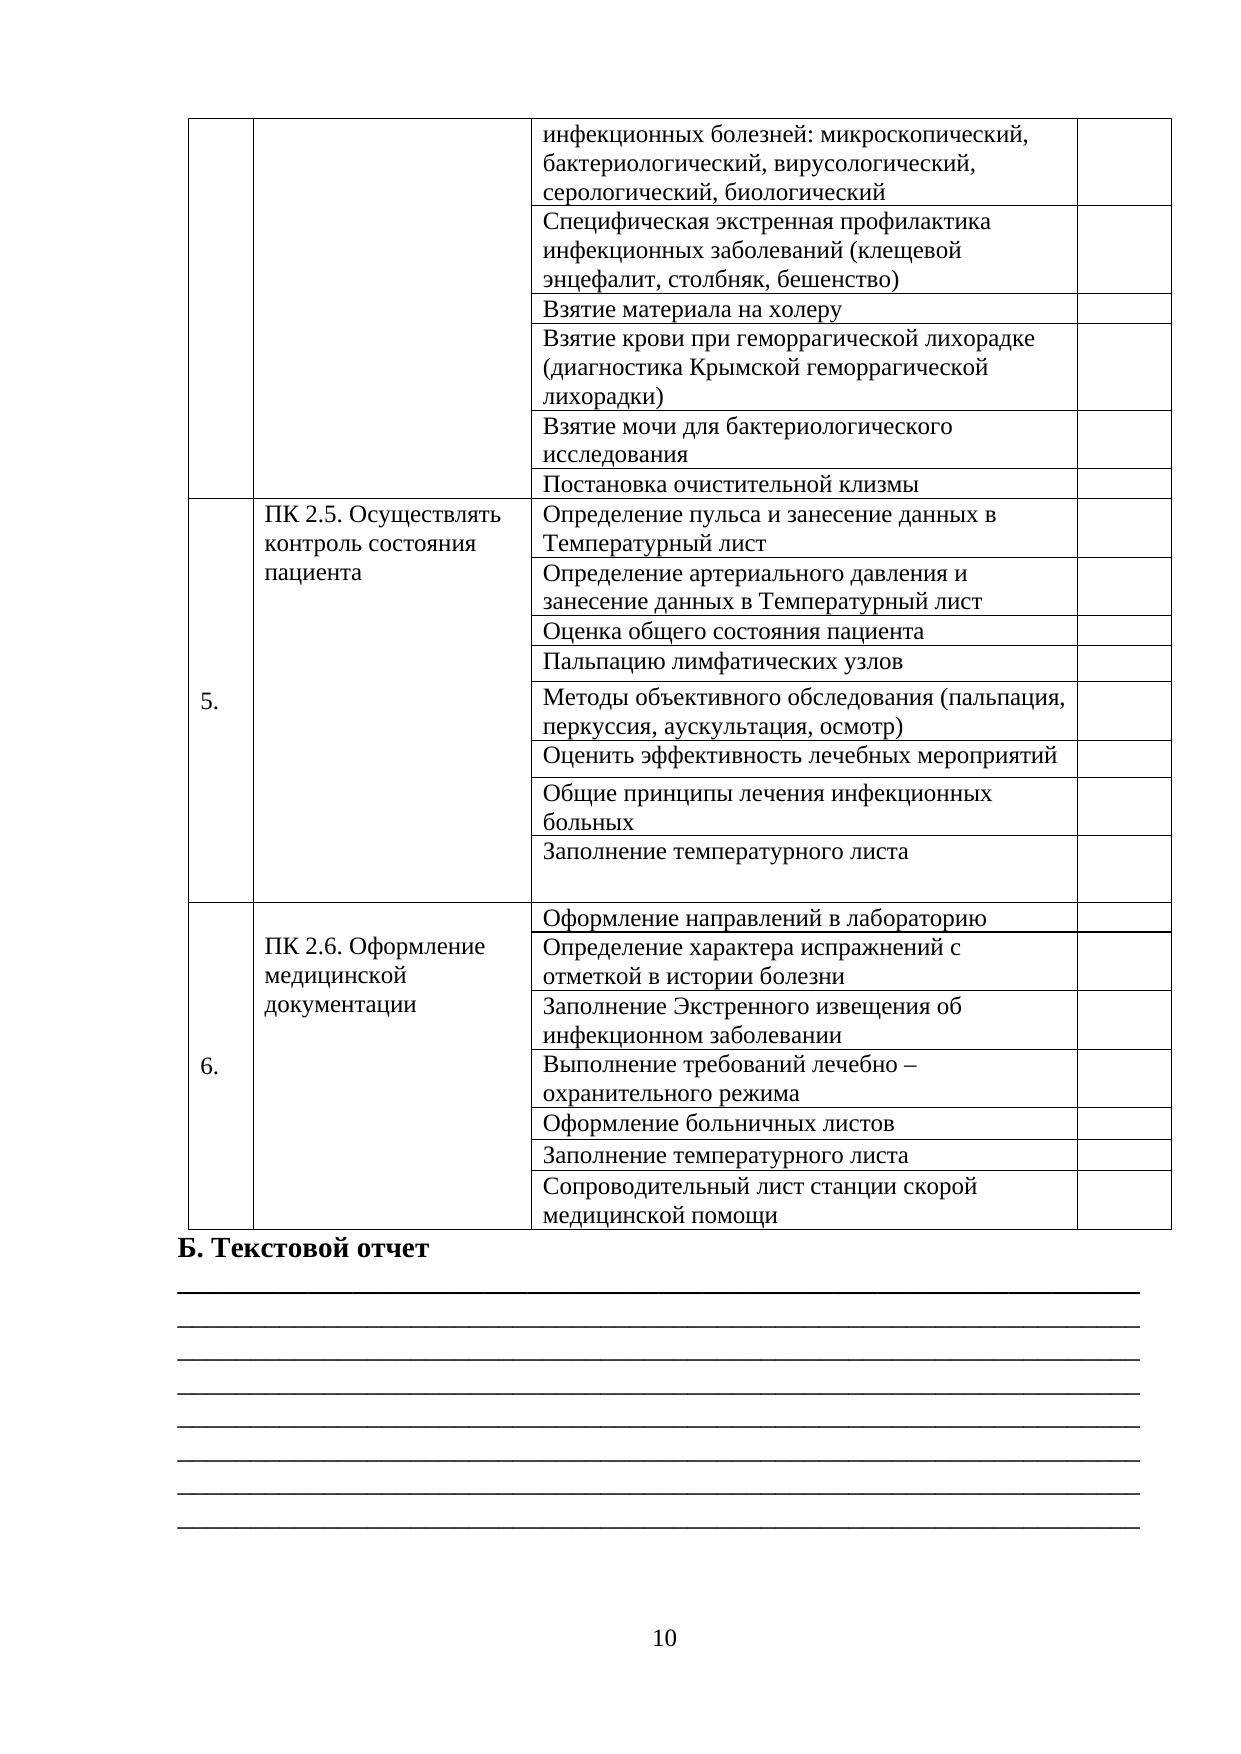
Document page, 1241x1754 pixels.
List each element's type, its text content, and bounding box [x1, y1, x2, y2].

table_cell Постановка очистительной клизмы [532, 469, 1077, 498]
table_cell Взятие материала на холеру [532, 294, 1077, 322]
table_cell [1078, 119, 1171, 205]
table_cell [1078, 206, 1171, 293]
table_cell [1078, 903, 1171, 931]
table_cell [1078, 1108, 1171, 1139]
table_cell Специфическая экстренная профилактика инфекционных заболеваний (клещевой энцефалит, столбняк, бешенство) [532, 206, 1077, 293]
table_cell Пальпацию лимфатических узлов [532, 646, 1077, 681]
table_cell 5. [189, 499, 253, 902]
table_cell [1078, 499, 1171, 557]
table_cell [1078, 991, 1171, 1048]
table_cell Определение артериального давления и занесение данных в Температурный лист [532, 558, 1077, 615]
table_cell ПК 2.5. Осуществлять контроль состояния пациента [254, 499, 531, 902]
table_cell [1078, 294, 1171, 322]
table_cell Взятие крови при геморрагической лихорадке (диагностика Крымской геморрагической лихорадки) [532, 324, 1077, 410]
text Б. Текстовой отчет [177, 1230, 1152, 1263]
table_cell Общие принципы лечения инфекционных больных [532, 778, 1077, 835]
text ______________________________________________________________________________________________________________________________________________________________________________________________________________________________________________________________________________________________________________________________________________________________________________________________________________________________________________________________________________ [177, 1297, 1152, 1532]
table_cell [532, 119, 1077, 205]
table_cell [1078, 411, 1171, 468]
text __________________________________________________________________ [177, 1263, 1152, 1297]
table_cell Заполнение Экстренного извещения об инфекционном заболевании [532, 991, 1077, 1048]
table_cell Оформление больничных листов [532, 1108, 1077, 1139]
table_cell [1078, 469, 1171, 498]
table_cell [1078, 778, 1171, 835]
table_cell Оценка общего состояния пациента [532, 616, 1077, 645]
table_cell Оценить эффективность лечебных мероприятий [532, 741, 1077, 777]
table_cell Выполнение требований лечебно – охранительного режима [532, 1050, 1077, 1107]
table_cell Заполнение температурного листа [532, 836, 1077, 902]
table_cell [1078, 1171, 1171, 1229]
table_cell Заполнение температурного листа [532, 1140, 1077, 1170]
table_cell [1078, 836, 1171, 902]
table_cell [1078, 682, 1171, 739]
table_cell Взятие мочи для бактериологического исследования [532, 411, 1077, 468]
table_cell [1078, 1140, 1171, 1170]
table_cell [1078, 558, 1171, 615]
table_cell 6. [189, 903, 253, 1229]
table_cell [1078, 933, 1171, 990]
table_cell Определение пульса и занесение данных в Температурный лист [532, 499, 1077, 557]
table_cell [1078, 741, 1171, 777]
table_cell Определение характера испражнений с отметкой в истории болезни [532, 933, 1077, 990]
table_cell [1078, 324, 1171, 410]
table_cell Оформление направлений в лабораторию [532, 903, 1077, 931]
table_cell Сопроводительный лист станции скорой медицинской помощи [532, 1171, 1077, 1229]
table_cell [1078, 646, 1171, 681]
table_cell [1078, 616, 1171, 645]
table_cell Методы объективного обследования (пальпация, перкуссия, аускультация, осмотр) [532, 682, 1077, 739]
table_cell ПК 2.6. Оформление медицинской документации [254, 903, 531, 1229]
table_cell [1078, 1050, 1171, 1107]
